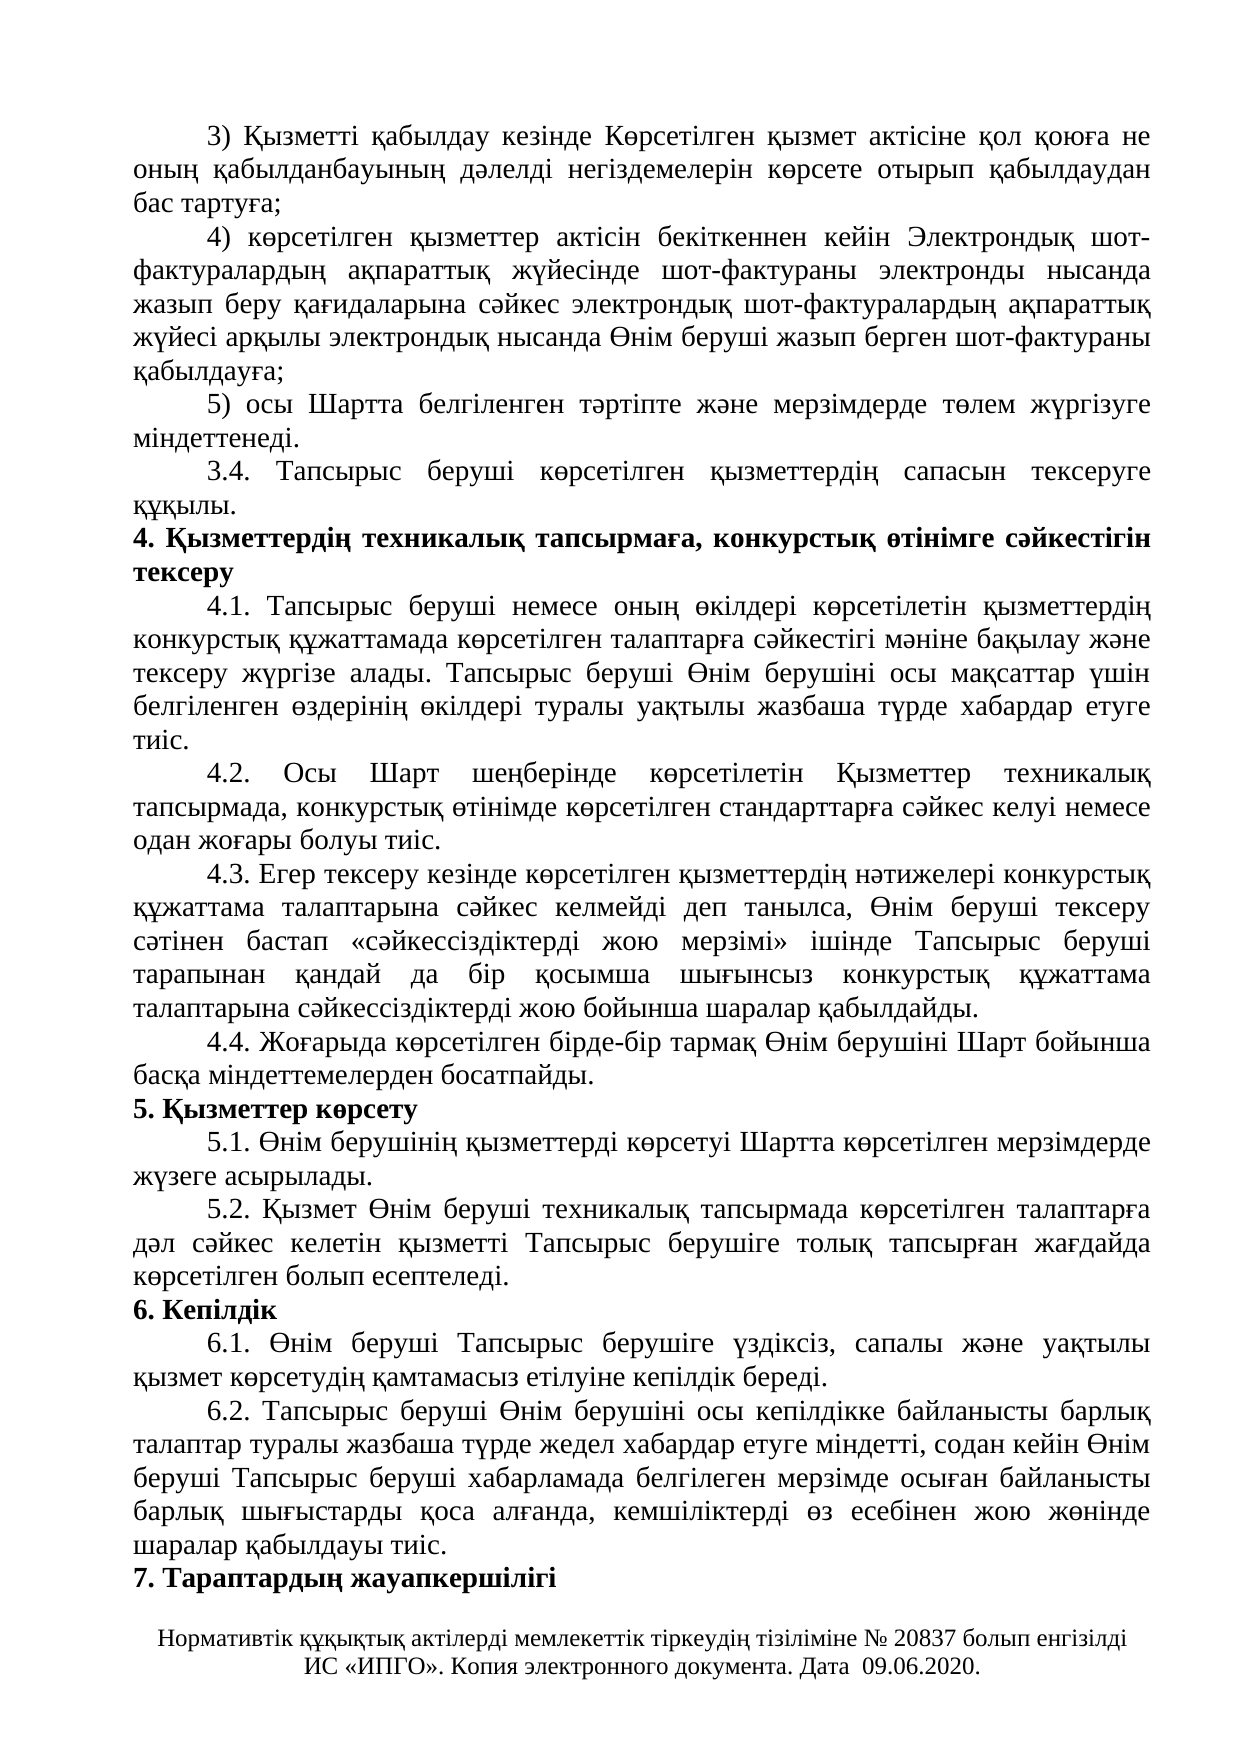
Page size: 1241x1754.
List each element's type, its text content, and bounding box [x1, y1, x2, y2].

text 5. Қызметтер көрсету [133, 1091, 1152, 1124]
text 3) Қызметті қабылдау кезінде Көрсетілген қызмет актісіне қол қоюға не оның қабылданбауының дәлелді негіздемелерін көрсете отырып қабылдаудан бас тартуға; [133, 118, 1152, 219]
text 6.1. Өнім беруші Тапсырыс берушіге үздіксіз, сапалы және уақтылы қызмет көрсетудің қамтамасыз етілуіне кепілдік береді. [133, 1326, 1152, 1393]
text 4.2. Осы Шарт шеңберінде көрсетілетін Қызметтер техникалық тапсырмада, конкурстық өтінімде көрсетілген стандарттарға сәйкес келуі немесе одан жоғары болуы тиіс. [133, 755, 1152, 856]
text 4. Қызметтердің техникалық тапсырмаға, конкурстық өтінімге сәйкестігін тексеру [133, 521, 1152, 588]
text 5.2. Қызмет Өнім беруші техникалық тапсырмада көрсетілген талаптарға дәл сәйкес келетін қызметті Тапсырыс берушіге толық тапсырған жағдайда көрсетілген болып есептеледі. [133, 1191, 1152, 1292]
text 5) осы Шартта белгіленген тәртіпте және мерзімдерде төлем жүргізуге міндеттенеді. [133, 386, 1152, 453]
text 4.1. Тапсырыс беруші немесе оның өкілдері көрсетілетін қызметтердің конкурстық құжаттамада көрсетілген талаптарға сәйкестігі мәніне бақылау және тексеру жүргізе алады. Тапсырыс беруші Өнім берушіні осы мақсаттар үшін белгіленген өздерінің өкілдері туралы уақтылы жазбаша түрде хабардар етуге тиіс. [133, 588, 1152, 755]
text 6.2. Тапсырыс беруші Өнім берушіні осы кепілдікке байланысты барлық талаптар туралы жазбаша түрде жедел хабардар етуге міндетті, содан кейін Өнім беруші Тапсырыс беруші хабарламада белгілеген мерзімде осыған байланысты барлық шығыстарды қоса алғанда, кемшіліктерді өз есебінен жою жөнінде шаралар қабылдауы тиіс. [133, 1393, 1152, 1560]
text 3.4. Тапсырыс беруші көрсетілген қызметтердің сапасын тексеруге құқылы. [133, 453, 1152, 521]
text 4) көрсетілген қызметтер актісін бекіткеннен кейін Электрондық шот-фактуралардың ақпараттық жүйесінде шот-фактураны электронды нысанда жазып беру қағидаларына сәйкес электрондық шот-фактуралардың ақпараттық жүйесі арқылы электрондық нысанда Өнім беруші жазып берген шот-фактураны қабылдауға; [133, 219, 1152, 386]
text 7. Тараптардың жауапкершілігі [133, 1560, 1152, 1594]
text 5.1. Өнім берушінің қызметтерді көрсетуі Шартта көрсетілген мерзімдерде жүзеге асырылады. [133, 1124, 1152, 1191]
text 4.3. Егер тексеру кезінде көрсетілген қызметтердің нәтижелері конкурстық құжаттама талаптарына сәйкес келмейді деп танылса, Өнім беруші тексеру сәтінен бастап «сәйкессіздіктерді жою мерзімі» ішінде Тапсырыс беруші тарапынан қандай да бір қосымша шығынсыз конкурстық құжаттама талаптарына сәйкессіздіктерді жою бойынша шаралар қабылдайды. [133, 856, 1152, 1024]
text 4.4. Жоғарыда көрсетілген бірде-бір тармақ Өнім берушіні Шарт бойынша басқа міндеттемелерден босатпайды. [133, 1024, 1152, 1091]
text 6. Кепілдік [133, 1292, 1152, 1326]
